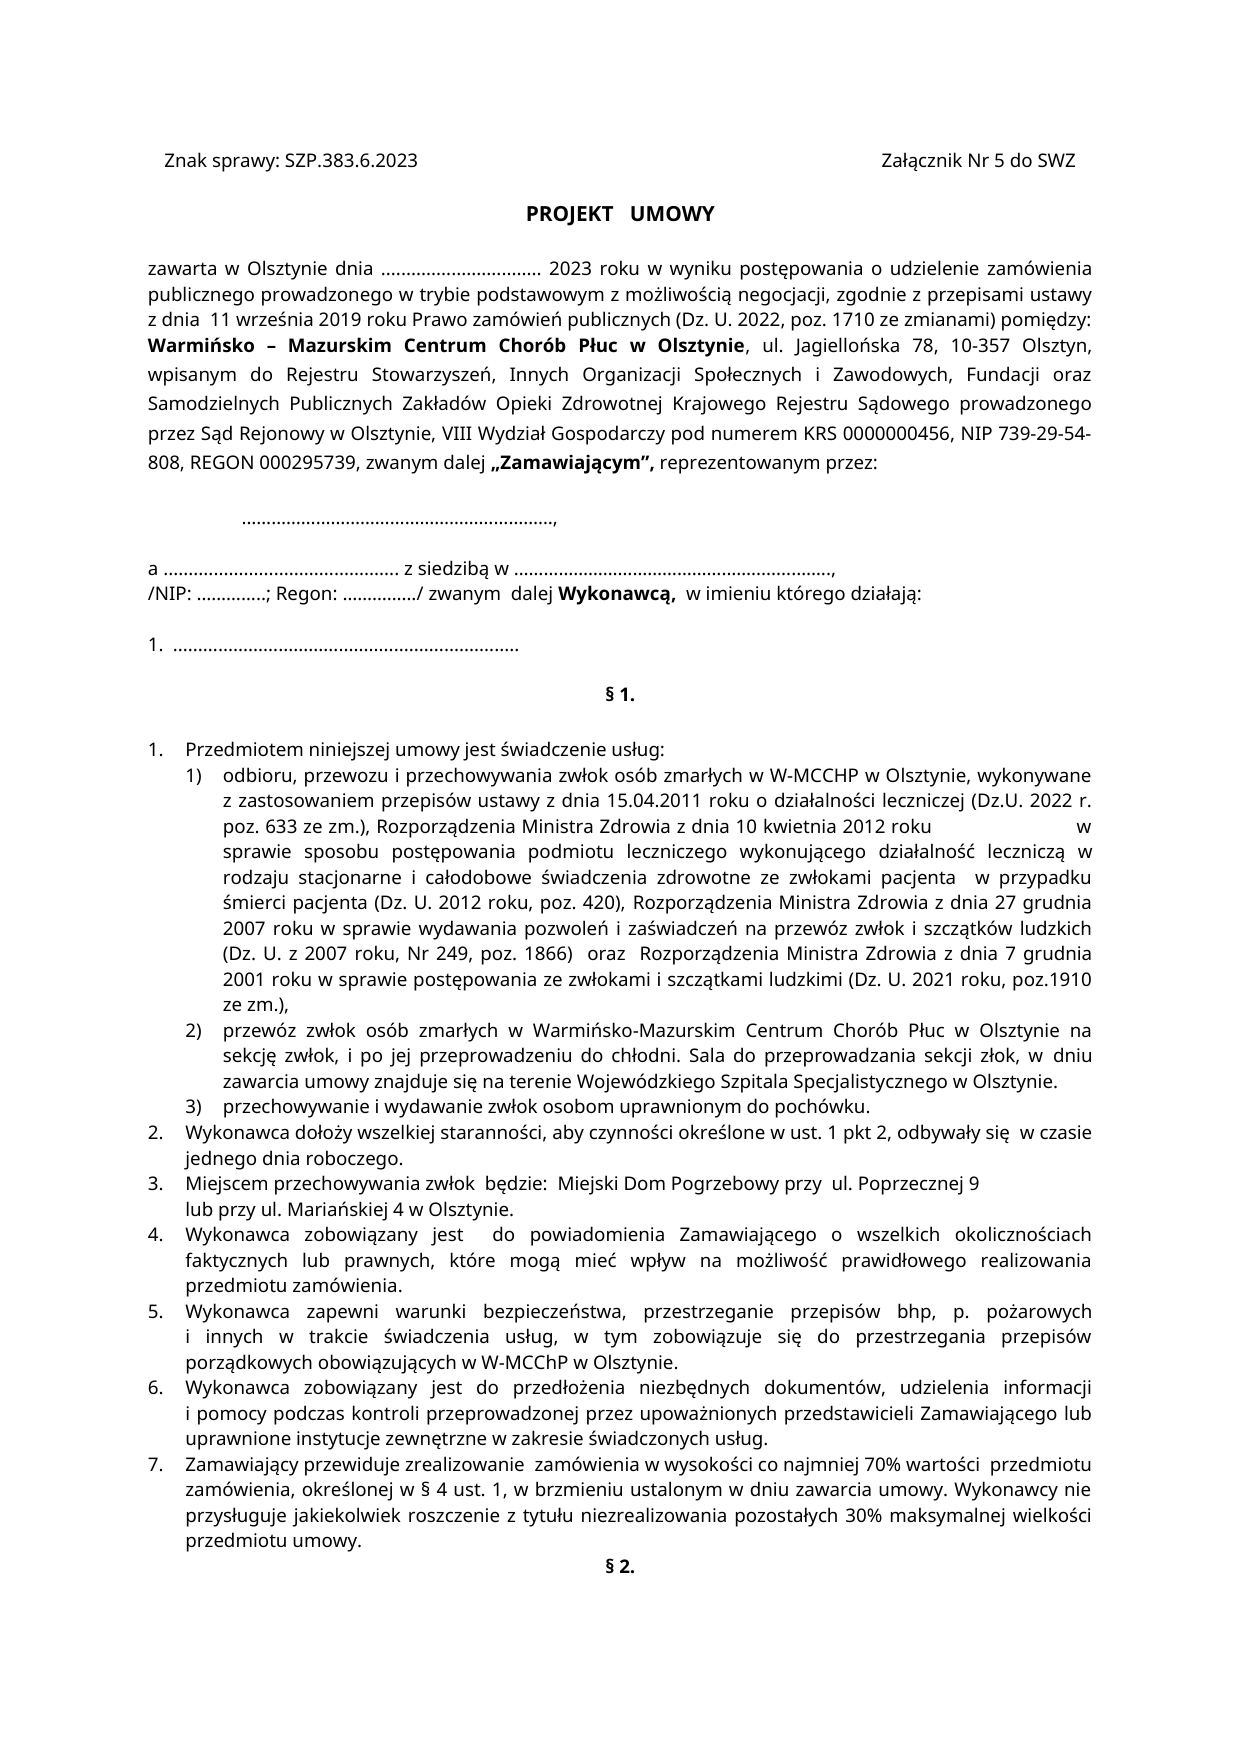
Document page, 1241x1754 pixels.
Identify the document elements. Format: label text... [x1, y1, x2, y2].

list Zamawiający przewiduje zrealizowanie zamówienia w wysokości co najmniej 70% wartości przedmiotu zamówienia, określonej w § 4 ust. 1, w brzmieniu ustalonym w dniu zawarcia umowy. Wykonawcy nie przysługuje jakiekolwiek roszczenie z tytułu niezrealizowania pozostałych 30% maksymalnej wielkości przedmiotu umowy. [148, 1451, 1093, 1553]
list przewóz zwłok osób zmarłych w Warmińsko-Mazurskim Centrum Chorób Płuc w Olsztynie na sekcję zwłok, i po jej przeprowadzeniu do chłodni. Sala do przeprowadzania sekcji złok, w dniu zawarcia umowy znajduje się na terenie Wojewódzkiego Szpitala Specjalistycznego w Olsztynie. [185, 1017, 1093, 1094]
text a ............................................... z siedzibą w ………………………………………….........……., [148, 555, 1093, 581]
text ………………………………………………………, [241, 504, 1093, 529]
text zawarta w Olsztynie dnia ................................ 2023 roku w wyniku postępowania o udzielenie zamówienia publicznego prowadzonego w trybie podstawowym z możliwością negocjacji, zgodnie z przepisami ustawy z dnia 11 września 2019 roku Prawo zamówień publicznych (Dz. U. 2022, poz. 1710 ze zmianami) pomiędzy: [148, 256, 1093, 332]
list Wykonawca zobowiązany jest do powiadomienia Zamawiającego o wszelkich okolicznościach faktycznych lub prawnych, które mogą mieć wpływ na możliwość prawidłowego realizowania przedmiotu zamówienia. [148, 1221, 1093, 1298]
list Wykonawca zobowiązany jest do przedłożenia niezbędnych dokumentów, udzielenia informacji i pomocy podczas kontroli przeprowadzonej przez upoważnionych przedstawicieli Zamawiającego lub uprawnione instytucje zewnętrzne w zakresie świadczonych usług. [148, 1374, 1093, 1451]
text § 2. [148, 1553, 1093, 1579]
text /NIP: …………..; Regon: ……………/ zwanym dalej Wykonawcą, w imieniu którego działają: [148, 581, 1093, 606]
list Przedmiotem niniejszej umowy jest świadczenie usług: [148, 736, 1093, 762]
text § 1. [148, 682, 1093, 707]
text PROJEKT UMOWY [148, 199, 1093, 227]
text Warmińsko – Mazurskim Centrum Chorób Płuc w Olsztynie, ul. Jagiellońska 78, 10-357 Olsztyn, wpisanym do Rejestru Stowarzyszeń, Innych Organizacji Społecznych i Zawodowych, Fundacji oraz Samodzielnych Publicznych Zakładów Opieki Zdrowotnej Krajowego Rejestru Sądowego prowadzonego przez Sąd Rejonowy w Olsztynie, VIII Wydział Gospodarczy pod numerem KRS 0000000456, NIP 739-29-54-808, REGON 000295739, zwanym dalej „Zamawiającym”, reprezentowanym przez: [148, 332, 1093, 475]
list Wykonawca zapewni warunki bezpieczeństwa, przestrzeganie przepisów bhp, p. pożarowych i innych w trakcie świadczenia usług, w tym zobowiązuje się do przestrzegania przepisów porządkowych obowiązujących w W-MCChP w Olsztynie. [148, 1298, 1093, 1374]
list odbioru, przewozu i przechowywania zwłok osób zmarłych w W-MCCHP w Olsztynie, wykonywane z zastosowaniem przepisów ustawy z dnia 15.04.2011 roku o działalności leczniczej (Dz.U. 2022 r. poz. 633 ze zm.), Rozporządzenia Ministra Zdrowia z dnia 10 kwietnia 2012 roku w sprawie sposobu postępowania podmiotu leczniczego wykonującego działalność leczniczą w rodzaju stacjonarne i całodobowe świadczenia zdrowotne ze zwłokami pacjenta w przypadku śmierci pacjenta (Dz. U. 2012 roku, poz. 420), Rozporządzenia Ministra Zdrowia z dnia 27 grudnia 2007 roku w sprawie wydawania pozwoleń i zaświadczeń na przewóz zwłok i szczątków ludzkich (Dz. U. z 2007 roku, Nr 249, poz. 1866) oraz Rozporządzenia Ministra Zdrowia z dnia 7 grudnia 2001 roku w sprawie postępowania ze zwłokami i szczątkami ludzkimi (Dz. U. 2021 roku, poz.1910 ze zm.), [185, 762, 1093, 1017]
list Wykonawca dołoży wszelkiej staranności, aby czynności określone w ust. 1 pkt 2, odbywały się w czasie jednego dnia roboczego. [148, 1119, 1093, 1170]
text Znak sprawy: SZP.383.6.2023 Załącznik Nr 5 do SWZ [148, 148, 1093, 173]
list lub przy ul. Mariańskiej 4 w Olsztynie. [185, 1196, 1093, 1221]
list ..................................................................... [148, 632, 1093, 657]
list Miejscem przechowywania zwłok będzie: Miejski Dom Pogrzebowy przy ul. Poprzecznej 9 [148, 1170, 1093, 1196]
list przechowywanie i wydawanie zwłok osobom uprawnionym do pochówku. [185, 1094, 1093, 1119]
